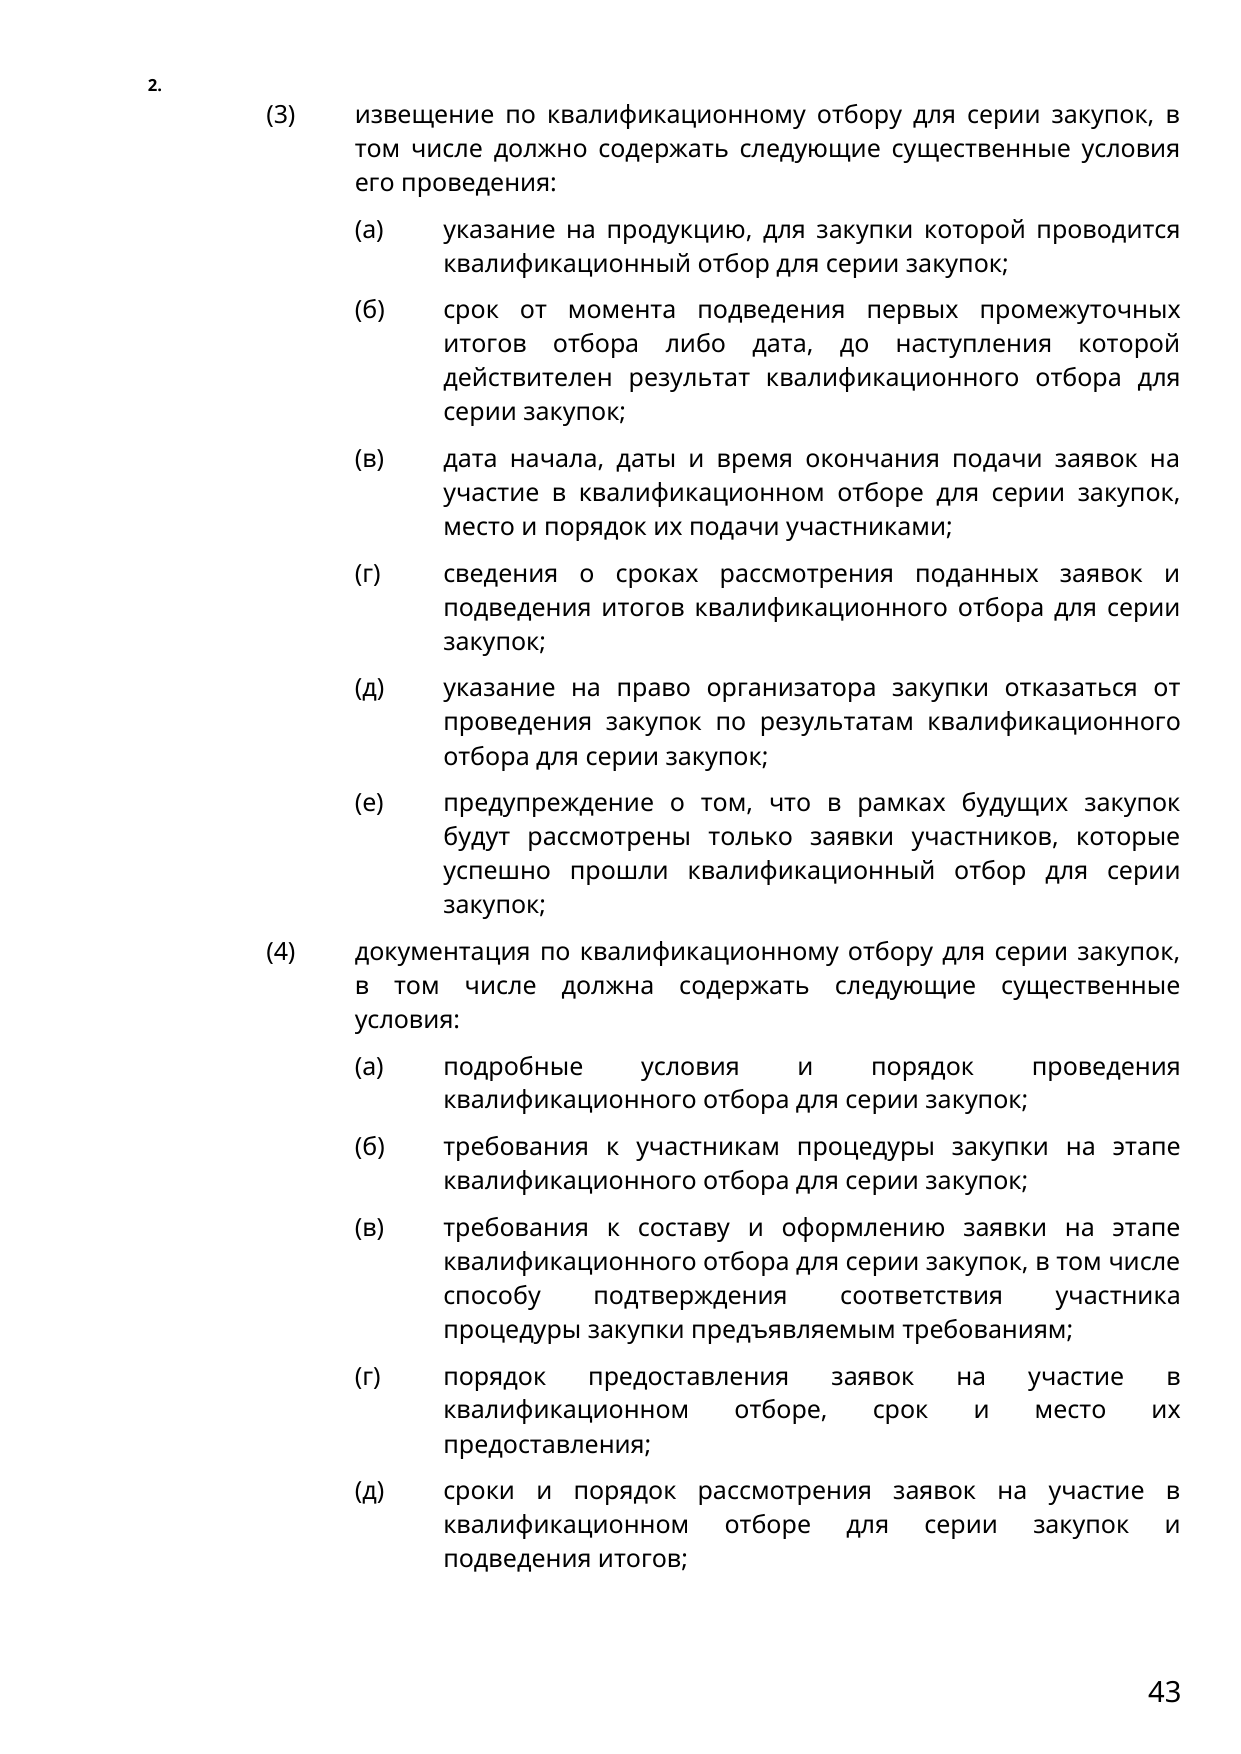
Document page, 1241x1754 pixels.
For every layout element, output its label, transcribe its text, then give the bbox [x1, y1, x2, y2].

list предупреждение о том, что в рамках будущих закупок будут рассмотрены только заявки участников, которые успешно прошли квалификационный отбор для серии закупок; [354, 785, 1181, 921]
list сроки и порядок рассмотрения заявок на участие в квалификационном отборе для серии закупок и подведения итогов; [354, 1473, 1181, 1575]
list сведения о сроках рассмотрения поданных заявок и подведения итогов квалификационного отбора для серии закупок; [354, 555, 1181, 657]
list документация по квалификационному отбору для серии закупок, в том числе должна содержать следующие существенные условия: [266, 933, 1181, 1036]
list срок от момента подведения первых промежуточных итогов отбора либо дата, до наступления которой действителен результат квалификационного отбора для серии закупок; [354, 292, 1181, 428]
list дата начала, даты и время окончания подачи заявок на участие в квалификационном отборе для серии закупок, место и порядок их подачи участниками; [354, 441, 1181, 543]
list извещение по квалификационному отбору для серии закупок, в том числе должно содержать следующие существенные условия его проведения: [266, 97, 1181, 199]
list порядок предоставления заявок на участие в квалификационном отборе, срок и место их предоставления; [354, 1358, 1181, 1460]
list указание на продукцию, для закупки которой проводится квалификационный отбор для серии закупок; [354, 211, 1181, 279]
list указание на право организатора закупки отказаться от проведения закупок по результатам квалификационного отбора для серии закупок; [354, 670, 1181, 772]
list требования к составу и оформлению заявки на этапе квалификационного отбора для серии закупок, в том числе способу подтверждения соответствия участника процедуры закупки предъявляемым требованиям; [354, 1209, 1181, 1346]
list требования к участникам процедуры закупки на этапе квалификационного отбора для серии закупок; [354, 1129, 1181, 1197]
list подробные условия и порядок проведения квалификационного отбора для серии закупок; [354, 1048, 1181, 1116]
